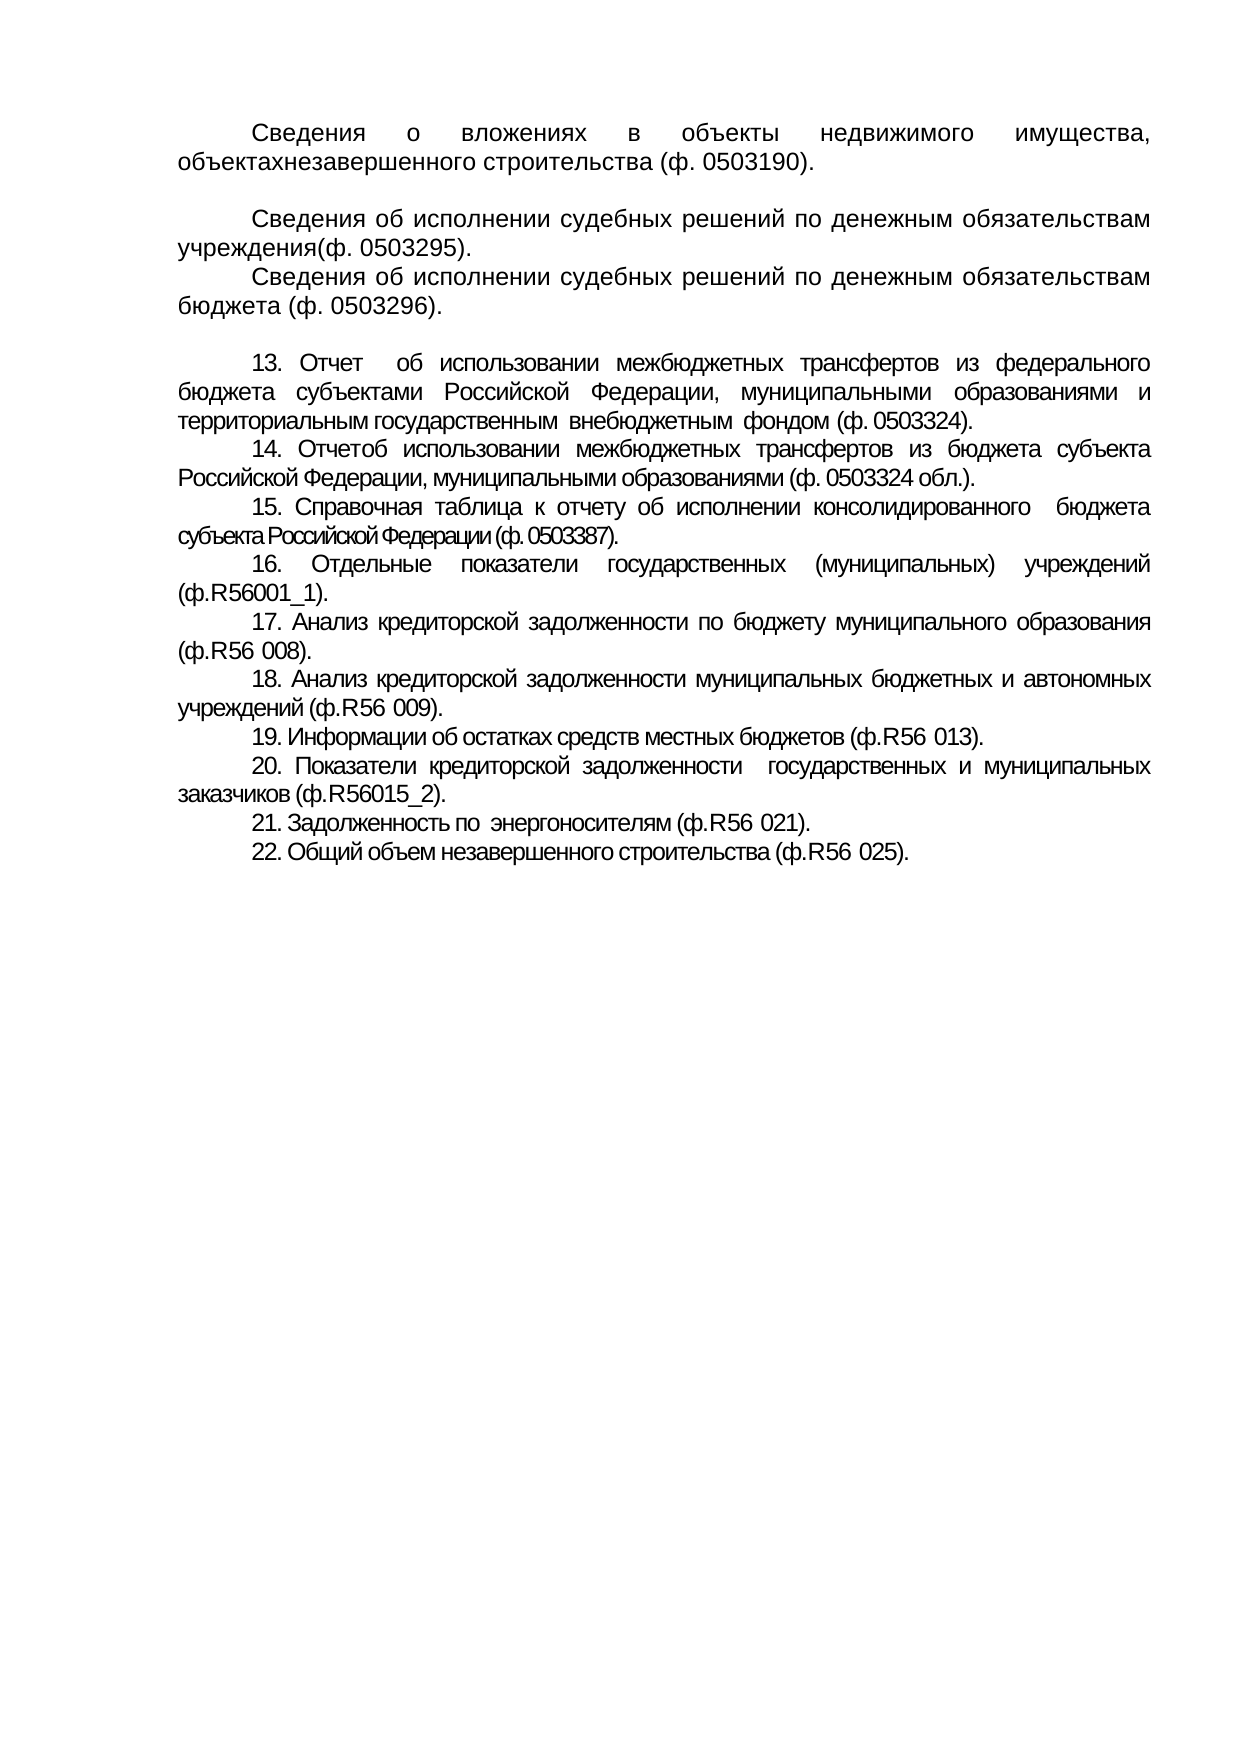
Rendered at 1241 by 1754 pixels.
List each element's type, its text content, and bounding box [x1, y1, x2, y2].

text 15. Справочная таблица к отчету об исполнении консолидированного бюджета субъекта Российской Федерации (ф. 0503387). [177, 492, 1152, 549]
text 20. Показатели кредиторской задолженности государственных и муниципальных заказчиков (ф.R56015_2). [177, 751, 1152, 808]
text Сведения об исполнении судебных решений по денежным обязательствам учреждения(ф. 0503295). [177, 204, 1152, 262]
text 16. Отдельные показатели государственных (муниципальных) учреждений (ф.R56001_1). [177, 549, 1152, 607]
text Сведения о вложениях в объекты недвижимого имущества, объектахнезавершенного строительства (ф. 0503190). [177, 118, 1152, 176]
text 19. Информации об остатках средств местных бюджетов (ф.R56 013). [177, 722, 1152, 751]
text 14. Отчетоб использовании межбюджетных трансфертов из бюджета субъекта Российской Федерации, муниципальными образованиями (ф. 0503324 обл.). [177, 434, 1152, 492]
text 13. Отчет об использовании межбюджетных трансфертов из федерального бюджета субъектами Российской Федерации, муниципальными образованиями и территориальным государственным внебюджетным фондом (ф. 0503324). [177, 348, 1152, 434]
text 17. Анализ кредиторской задолженности по бюджету муниципального образования (ф.R56 008). [177, 607, 1152, 664]
text 21. Задолженность по энергоносителям (ф.R56 021). [177, 808, 1152, 837]
text 22. Общий объем незавершенного строительства (ф.R56 025). [177, 837, 1152, 866]
text 18. Анализ кредиторской задолженности муниципальных бюджетных и автономных учреждений (ф.R56 009). [177, 664, 1152, 722]
text Сведения об исполнении судебных решений по денежным обязательствам бюджета (ф. 0503296). [177, 262, 1152, 319]
